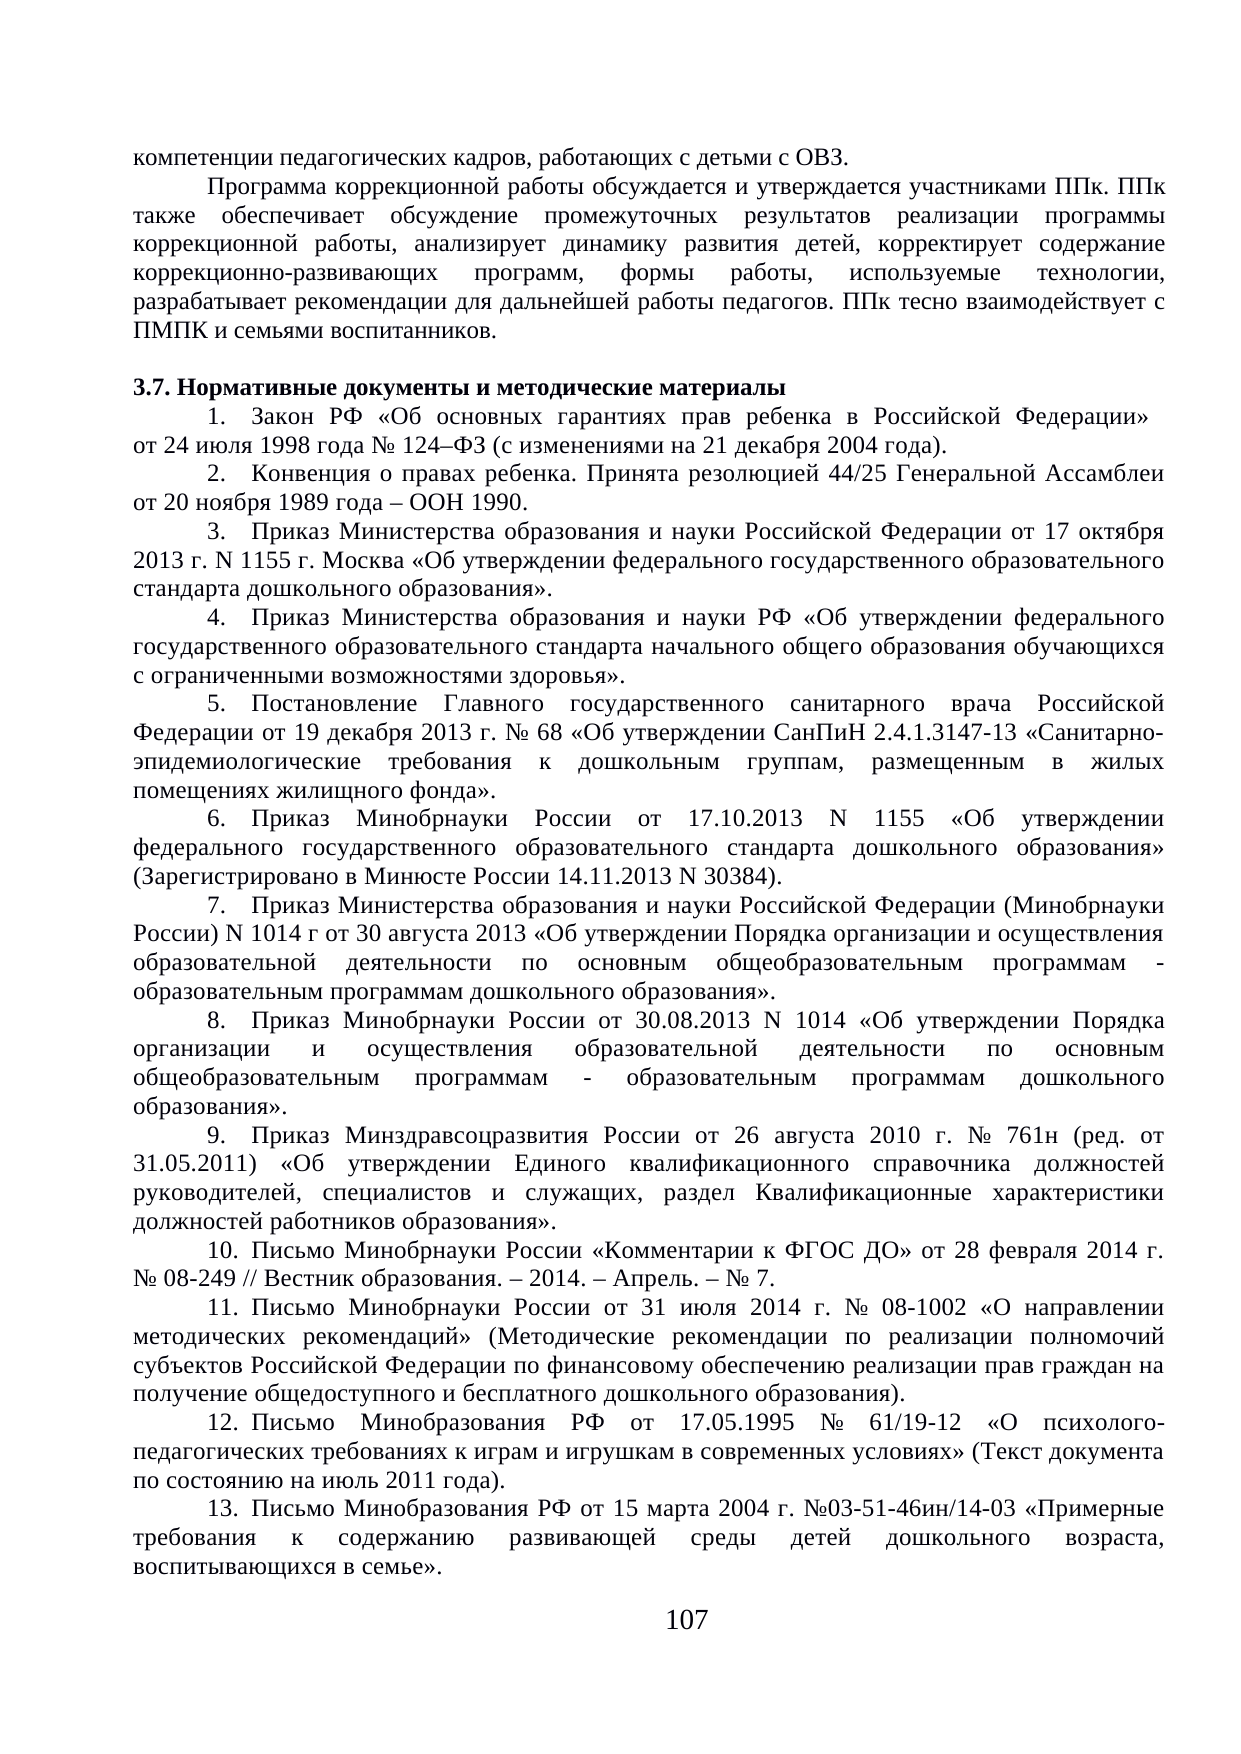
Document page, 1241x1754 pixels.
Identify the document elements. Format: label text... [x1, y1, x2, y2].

list Приказ Министерства образования и науки Российской Федерации (Минобрнауки России) N 1014 г от 30 августа 2013 «Об утверждении Порядка организации и осуществления образовательной деятельности по основным общеобразовательным программам - образовательным программам дошкольного образования». [133, 890, 1166, 1005]
list Постановление Главного государственного санитарного врача Российской Федерации от 19 декабря 2013 г. № 68 «Об утверждении СанПиН 2.4.1.3147-13 «Санитарно-эпидемиологические требования к дошкольным группам, размещенным в жилых помещениях жилищного фонда». [133, 688, 1166, 803]
list Закон РФ «Об основных гарантиях прав ребенка в Российской Федерации» от 24 июля 1998 года № 124–ФЗ (с изменениями на 21 декабря 2004 года). [133, 401, 1166, 458]
list Письмо Минобразования РФ от 15 марта 2004 г. №03-51-46ин/14-03 «Примерные требования к содержанию развивающей среды детей дошкольного возраста, воспитывающихся в семье». [133, 1493, 1166, 1580]
text 3.7. Нормативные документы и методические материалы [133, 372, 1166, 401]
list Письмо Минобрнауки России от 31 июля 2014 г. № 08-1002 «О направлении методических рекомендаций» (Методические рекомендации по реализации полномочий субъектов Российской Федерации по финансовому обеспечению реализации прав граждан на получение общедоступного и бесплатного дошкольного образования). [133, 1292, 1166, 1407]
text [133, 142, 1166, 171]
list Письмо Минобразования РФ от 17.05.1995 № 61/19-12 «О психолого-педагогических требованиях к играм и игрушкам в современных условиях» (Текст документа по состоянию на июль 2011 года). [133, 1407, 1166, 1493]
text Программа коррекционной работы обсуждается и утверждается участниками ППк. ППк также обеспечивает обсуждение промежуточных результатов реализации программы коррекционной работы, анализирует динамику развития детей, корректирует содержание коррекционно-развивающих программ, формы работы, используемые технологии, разрабатывает рекомендации для дальнейшей работы педагогов. ППк тесно взаимодействует с ПМПК и семьями воспитанников. [133, 171, 1166, 343]
list Приказ Министерства образования и науки РФ «Об утверждении федерального государственного образовательного стандарта начального общего образования обучающихся с ограниченными возможностями здоровья». [133, 602, 1166, 688]
list Приказ Минобрнауки России от 17.10.2013 N 1155 «Об утверждении федерального государственного образовательного стандарта дошкольного образования» (Зарегистрировано в Минюсте России 14.11.2013 N 30384). [133, 803, 1166, 890]
list Конвенция о правах ребенка. Принята резолюцией 44/25 Генеральной Ассамблеи от 20 ноября 1989 года – ООН 1990. [133, 458, 1166, 516]
list Письмо Минобрнауки России «Комментарии к ФГОС ДО» от 28 февраля 2014 г. № 08-249 // Вестник образования. – 2014. – Апрель. – № 7. [133, 1235, 1166, 1292]
list Приказ Минобрнауки России от 30.08.2013 N 1014 «Об утверждении Порядка организации и осуществления образовательной деятельности по основным общеобразовательным программам - образовательным программам дошкольного образования». [133, 1005, 1166, 1120]
list Приказ Минздравсоцразвития России от 26 августа 2010 г. № 761н (ред. от 31.05.2011) «Об утверждении Единого квалификационного справочника должностей руководителей, специалистов и служащих, раздел Квалификационные характеристики должностей работников образования». [133, 1120, 1166, 1235]
list Приказ Министерства образования и науки Российской Федерации от 17 октября 2013 г. N 1155 г. Москва «Об утверждении федерального государственного образовательного стандарта дошкольного образования». [133, 516, 1166, 602]
